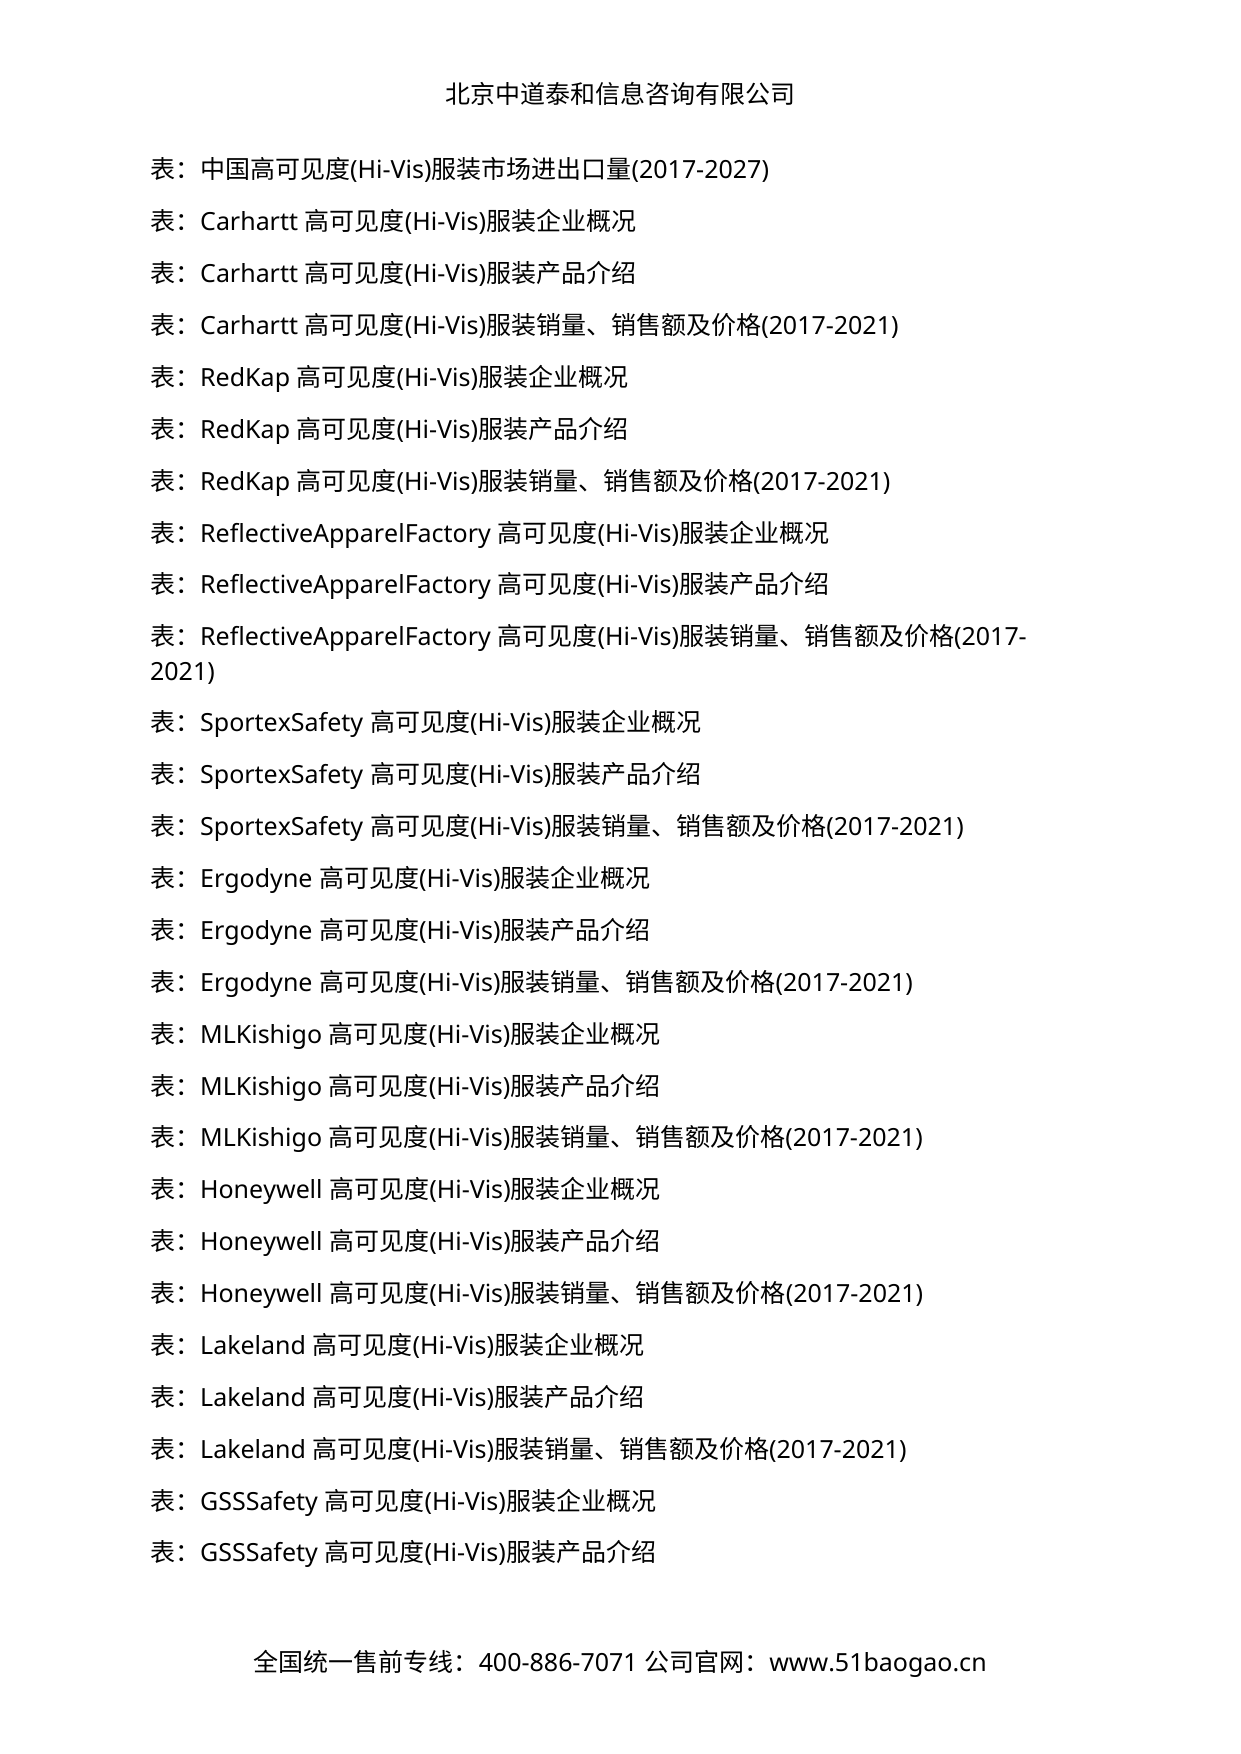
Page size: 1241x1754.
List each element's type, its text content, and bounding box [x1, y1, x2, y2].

text 表：ReflectiveApparelFactory 高可见度(Hi-Vis)服装产品介绍 [150, 565, 1090, 601]
text 表：Ergodyne 高可见度(Hi-Vis)服装销量、销售额及价格(2017-2021) [150, 962, 1090, 998]
text 表：Carhartt 高可见度(Hi-Vis)服装企业概况 [150, 202, 1090, 238]
text 表：RedKap 高可见度(Hi-Vis)服装销量、销售额及价格(2017-2021) [150, 461, 1090, 497]
text 表：Lakeland 高可见度(Hi-Vis)服装企业概况 [150, 1325, 1090, 1362]
text 表：Honeywell 高可见度(Hi-Vis)服装企业概况 [150, 1170, 1090, 1206]
text 表：SportexSafety 高可见度(Hi-Vis)服装企业概况 [150, 703, 1090, 739]
text 表：中国高可见度(Hi-Vis)服装市场进出口量(2017-2027) [150, 150, 1090, 186]
text 表：ReflectiveApparelFactory 高可见度(Hi-Vis)服装销量、销售额及价格(2017-2021) [150, 617, 1090, 687]
text 表：SportexSafety 高可见度(Hi-Vis)服装销量、销售额及价格(2017-2021) [150, 807, 1090, 843]
text 表：Carhartt 高可见度(Hi-Vis)服装销量、销售额及价格(2017-2021) [150, 306, 1090, 342]
text 表：GSSSafety 高可见度(Hi-Vis)服装企业概况 [150, 1481, 1090, 1517]
text 表：GSSSafety 高可见度(Hi-Vis)服装产品介绍 [150, 1533, 1090, 1569]
text 表：RedKap 高可见度(Hi-Vis)服装企业概况 [150, 357, 1090, 394]
text 表：Carhartt 高可见度(Hi-Vis)服装产品介绍 [150, 254, 1090, 290]
text 表：MLKishigo 高可见度(Hi-Vis)服装销量、销售额及价格(2017-2021) [150, 1118, 1090, 1154]
text 表：Honeywell 高可见度(Hi-Vis)服装产品介绍 [150, 1222, 1090, 1258]
text 表：ReflectiveApparelFactory 高可见度(Hi-Vis)服装企业概况 [150, 513, 1090, 549]
text 表：RedKap 高可见度(Hi-Vis)服装产品介绍 [150, 409, 1090, 446]
text 表：SportexSafety 高可见度(Hi-Vis)服装产品介绍 [150, 755, 1090, 791]
text 表：Lakeland 高可见度(Hi-Vis)服装产品介绍 [150, 1377, 1090, 1413]
text 表：Ergodyne 高可见度(Hi-Vis)服装产品介绍 [150, 910, 1090, 947]
text 表：Ergodyne 高可见度(Hi-Vis)服装企业概况 [150, 858, 1090, 895]
text 表：Lakeland 高可见度(Hi-Vis)服装销量、销售额及价格(2017-2021) [150, 1429, 1090, 1465]
text 表：Honeywell 高可见度(Hi-Vis)服装销量、销售额及价格(2017-2021) [150, 1273, 1090, 1310]
text 表：MLKishigo 高可见度(Hi-Vis)服装企业概况 [150, 1014, 1090, 1050]
text 表：MLKishigo 高可见度(Hi-Vis)服装产品介绍 [150, 1066, 1090, 1102]
